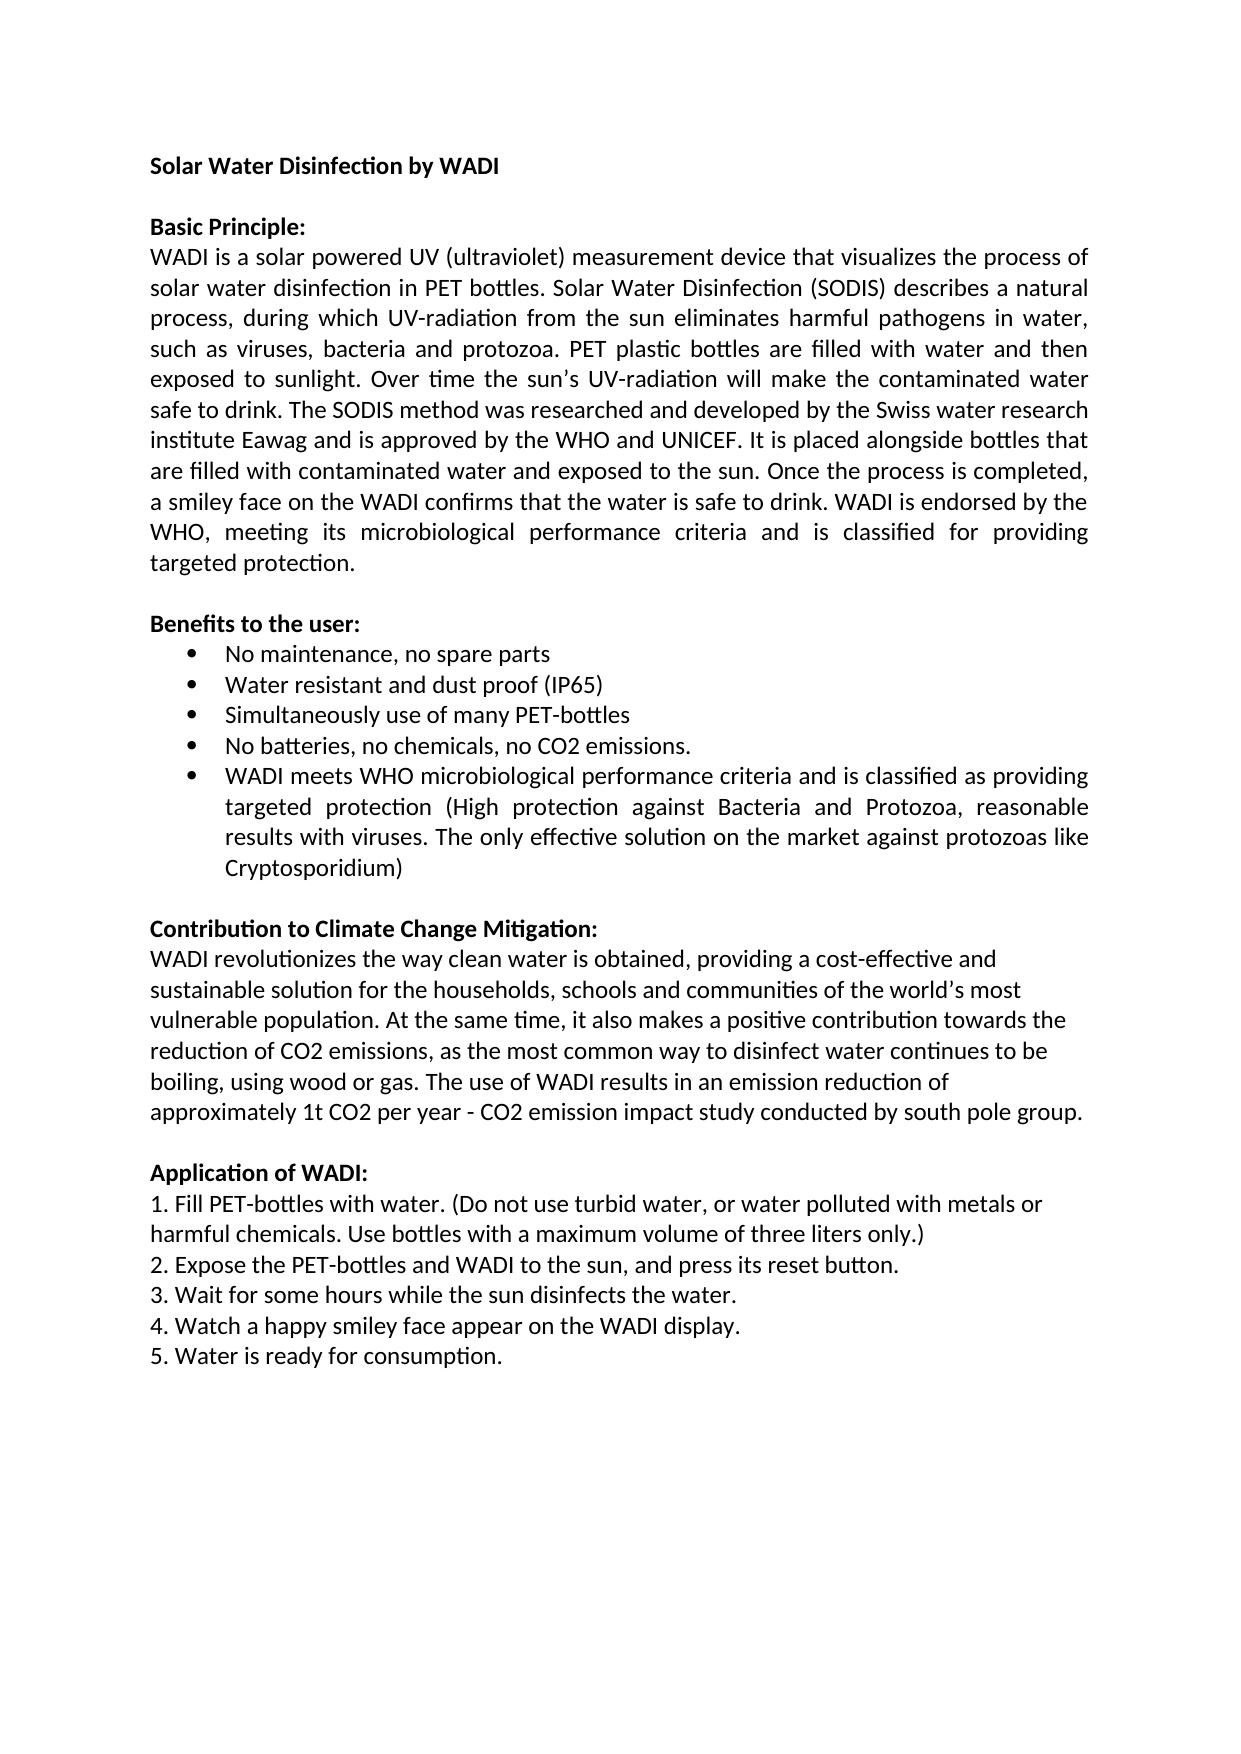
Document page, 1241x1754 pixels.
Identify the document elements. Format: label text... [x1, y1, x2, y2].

list Simultaneously use of many PET-bottles [187, 699, 1090, 730]
text Application of WADI: [150, 1157, 1090, 1188]
text 1. Fill PET-bottles with water. (Do not use turbid water, or water polluted with metals or harmful chemicals. Use bottles with a maximum volume of three liters only.) [150, 1188, 1090, 1249]
text Solar Water Disinfection by WADI [150, 150, 1090, 181]
text Contribution to Climate Change Mitigation: [150, 913, 1090, 943]
list Water resistant and dust proof (IP65) [187, 669, 1090, 699]
text Benefits to the user: [150, 608, 1090, 638]
text WADI is a solar powered UV (ultraviolet) measurement device that visualizes the process of solar water disinfection in PET bottles. Solar Water Disinfection (SODIS) describes a natural process, during which UV-radiation from the sun eliminates harmful pathogens in water, such as viruses, bacteria and protozoa. PET plastic bottles are filled with water and then exposed to sunlight. Over time the sun’s UV-radiation will make the contaminated water safe to drink. The SODIS method was researched and developed by the Swiss water research institute Eawag and is approved by the WHO and UNICEF. It is placed alongside bottles that are filled with contaminated water and exposed to the sun. Once the process is completed, a smiley face on the WADI confirms that the water is safe to drink. WADI is endorsed by the WHO, meeting its microbiological performance criteria and is classified for providing targeted protection. [150, 242, 1090, 577]
text WADI revolutionizes the way clean water is obtained, providing a cost-effective and sustainable solution for the households, schools and communities of the world’s most vulnerable population. At the same time, it also makes a positive contribution towards the reduction of CO2 emissions, as the most common way to disinfect water continues to be boiling, using wood or gas. The use of WADI results in an emission reduction of approximately 1t CO2 per year - CO2 emission impact study conducted by south pole group. [150, 943, 1090, 1127]
list No maintenance, no spare parts [187, 638, 1090, 669]
text 5. Water is ready for consumption. [150, 1340, 1090, 1371]
text 3. Wait for some hours while the sun disinfects the water. [150, 1279, 1090, 1310]
list No batteries, no chemicals, no CO2 emissions. [187, 730, 1090, 760]
text Basic Principle: [150, 211, 1090, 242]
text 4. Watch a happy smiley face appear on the WADI display. [150, 1310, 1090, 1340]
text 2. Expose the PET-bottles and WADI to the sun, and press its reset button. [150, 1249, 1090, 1279]
list WADI meets WHO microbiological performance criteria and is classified as providing targeted protection (High protection against Bacteria and Protozoa, reasonable results with viruses. The only effective solution on the market against protozoas like Cryptosporidium) [187, 760, 1090, 882]
